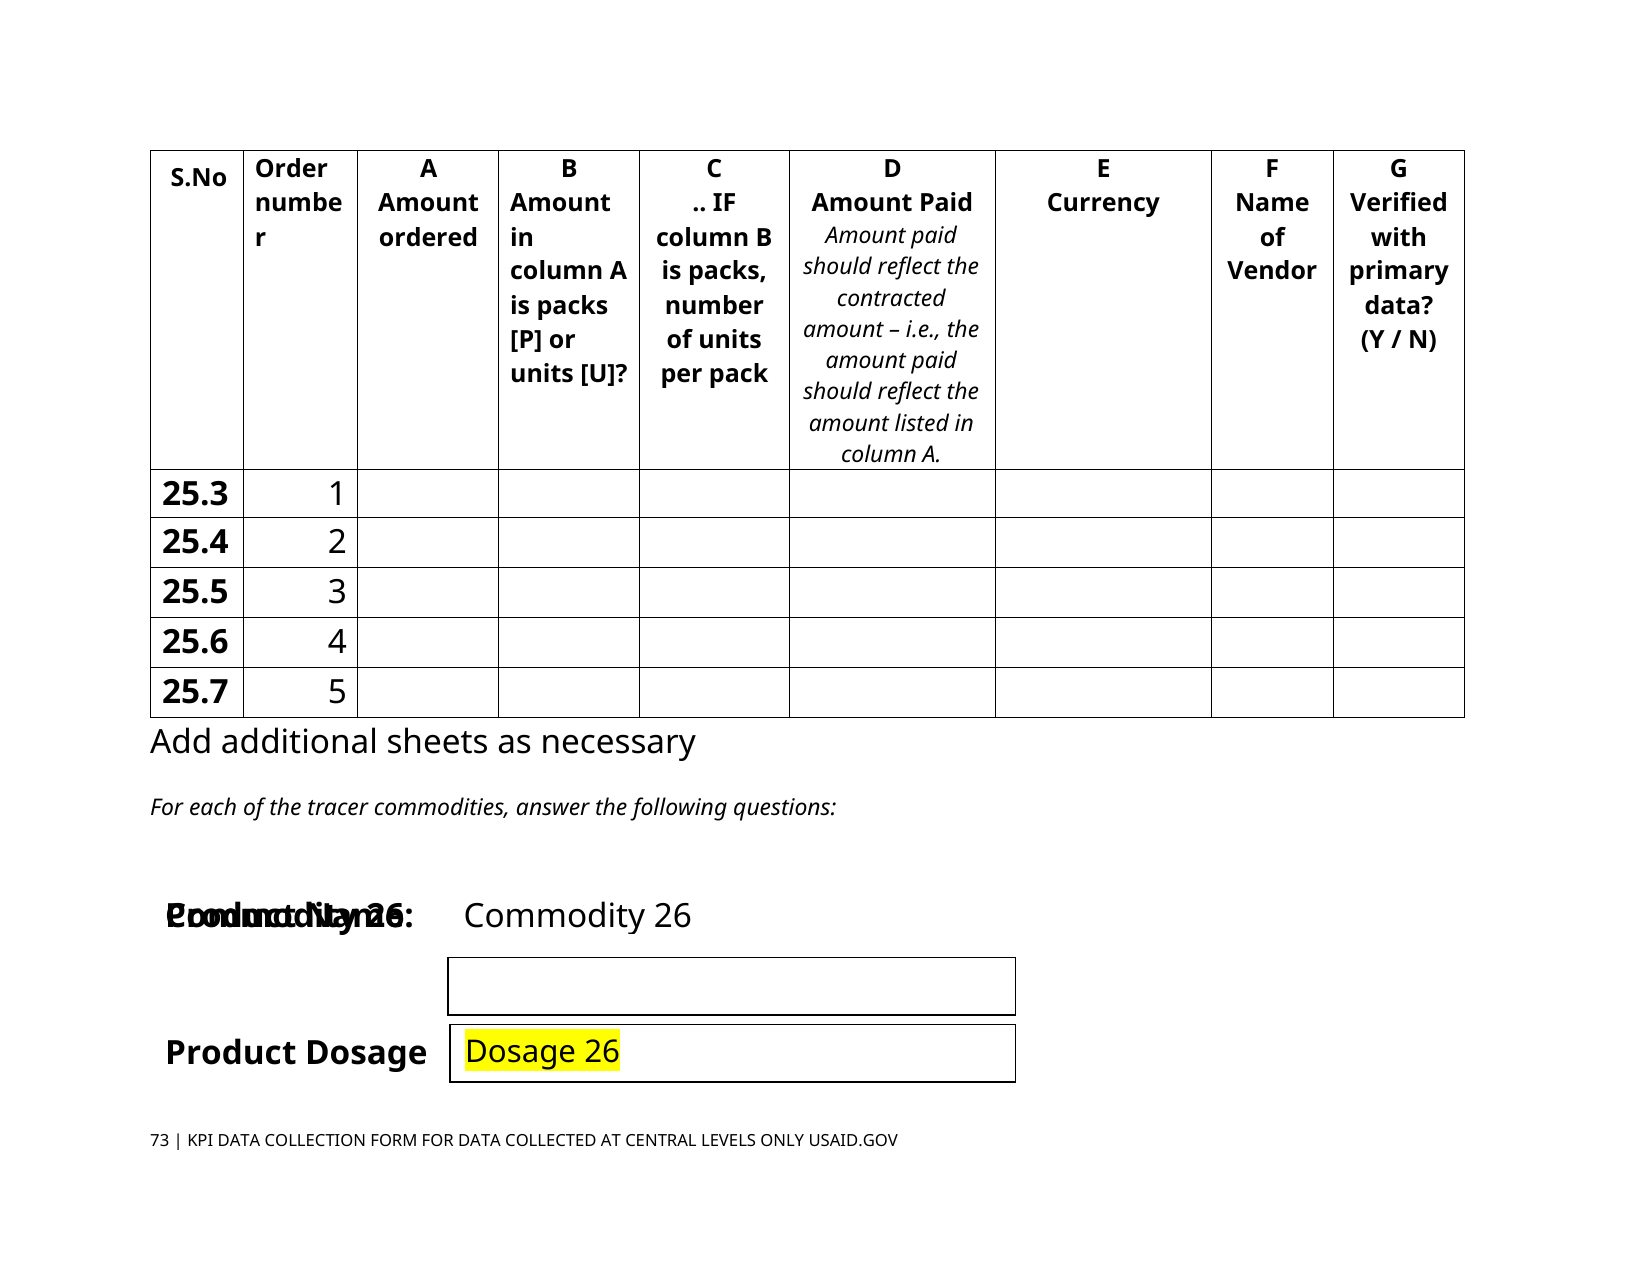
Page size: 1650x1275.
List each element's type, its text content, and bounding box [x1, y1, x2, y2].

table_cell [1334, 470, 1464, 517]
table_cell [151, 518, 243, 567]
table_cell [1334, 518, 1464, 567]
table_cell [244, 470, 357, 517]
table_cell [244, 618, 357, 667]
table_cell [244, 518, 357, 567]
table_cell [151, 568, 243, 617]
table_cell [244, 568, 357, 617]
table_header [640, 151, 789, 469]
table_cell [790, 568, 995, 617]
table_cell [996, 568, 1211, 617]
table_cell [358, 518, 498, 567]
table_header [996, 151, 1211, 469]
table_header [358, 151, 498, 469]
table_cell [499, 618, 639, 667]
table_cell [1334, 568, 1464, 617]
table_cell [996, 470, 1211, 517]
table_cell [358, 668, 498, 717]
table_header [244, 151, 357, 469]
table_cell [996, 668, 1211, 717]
text For each of the tracer commodities, answer the following questions: [150, 791, 1500, 822]
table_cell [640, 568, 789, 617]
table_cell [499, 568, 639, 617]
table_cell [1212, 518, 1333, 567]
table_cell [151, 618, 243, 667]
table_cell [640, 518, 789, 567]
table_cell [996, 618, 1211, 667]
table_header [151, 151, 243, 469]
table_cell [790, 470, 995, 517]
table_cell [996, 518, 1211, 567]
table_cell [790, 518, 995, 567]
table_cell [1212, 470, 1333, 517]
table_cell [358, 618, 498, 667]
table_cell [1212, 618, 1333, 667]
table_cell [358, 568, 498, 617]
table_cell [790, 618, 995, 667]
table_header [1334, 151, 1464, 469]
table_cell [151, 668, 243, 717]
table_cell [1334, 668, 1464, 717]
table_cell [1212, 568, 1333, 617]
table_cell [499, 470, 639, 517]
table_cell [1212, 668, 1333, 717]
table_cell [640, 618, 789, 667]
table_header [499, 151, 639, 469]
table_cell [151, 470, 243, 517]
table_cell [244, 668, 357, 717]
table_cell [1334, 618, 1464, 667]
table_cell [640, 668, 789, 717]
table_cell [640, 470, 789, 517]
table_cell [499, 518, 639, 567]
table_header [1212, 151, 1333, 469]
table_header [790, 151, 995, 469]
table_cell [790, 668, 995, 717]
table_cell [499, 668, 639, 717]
text Add additional sheets as necessary [150, 718, 1500, 763]
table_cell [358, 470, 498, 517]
